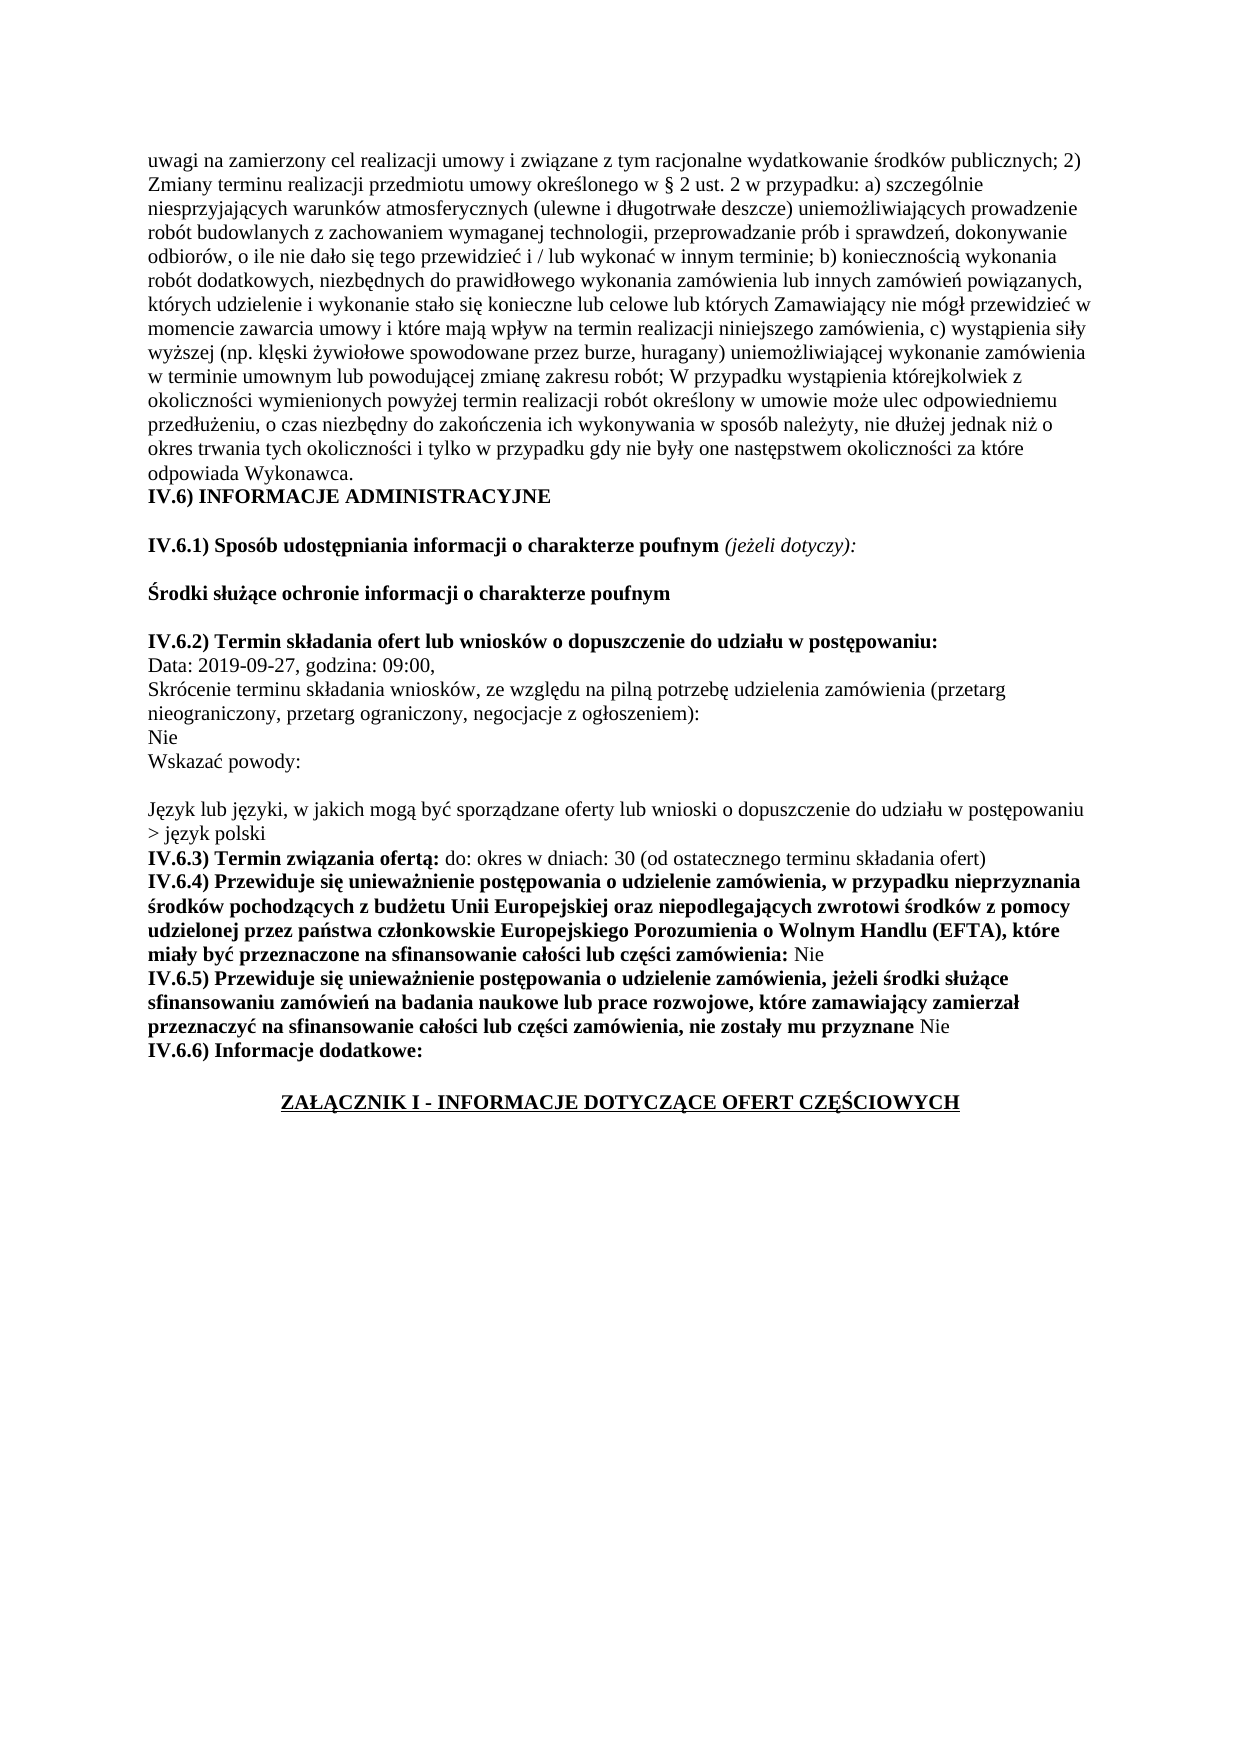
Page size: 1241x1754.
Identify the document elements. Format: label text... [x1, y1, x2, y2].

text ZAŁĄCZNIK I - INFORMACJE DOTYCZĄCE OFERT CZĘŚCIOWYCH [148, 1090, 1093, 1114]
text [148, 148, 1093, 1090]
